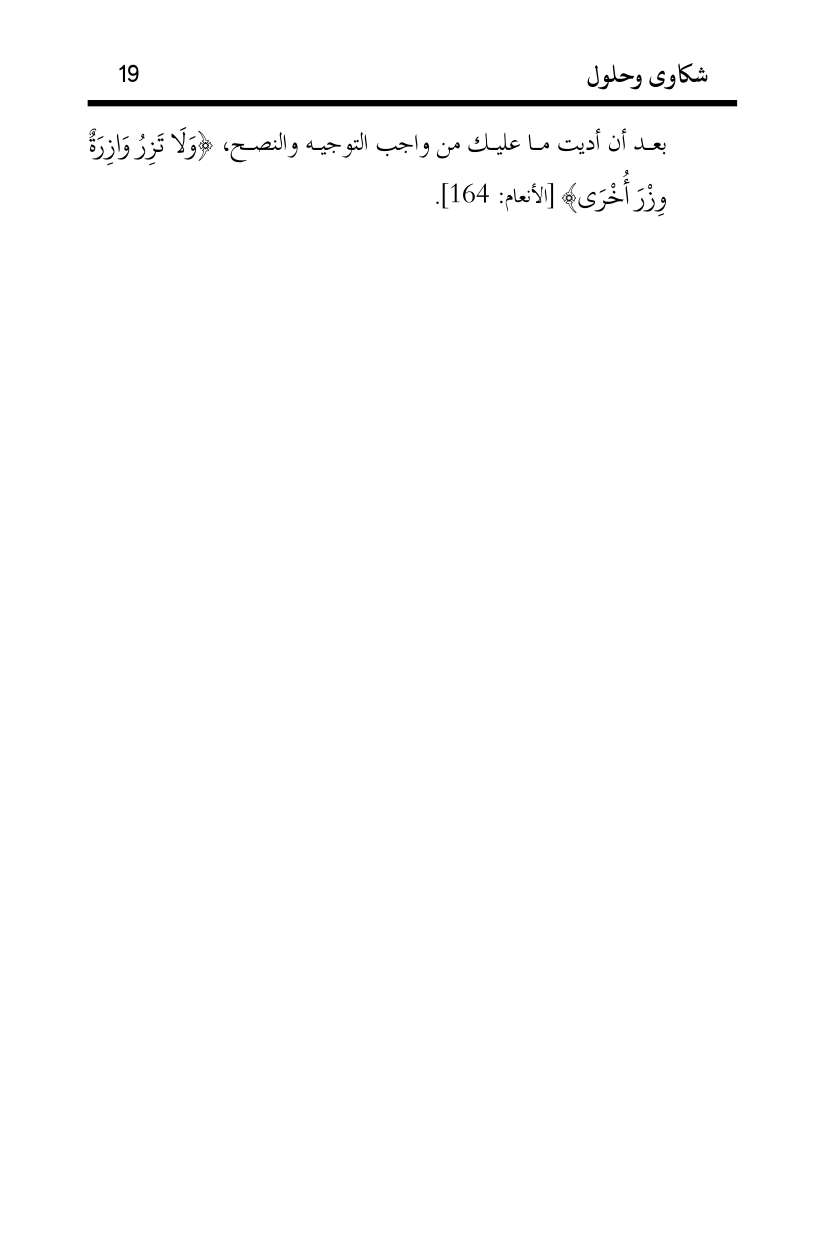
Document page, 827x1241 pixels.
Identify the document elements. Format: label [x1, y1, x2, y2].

list [89, 119, 703, 221]
